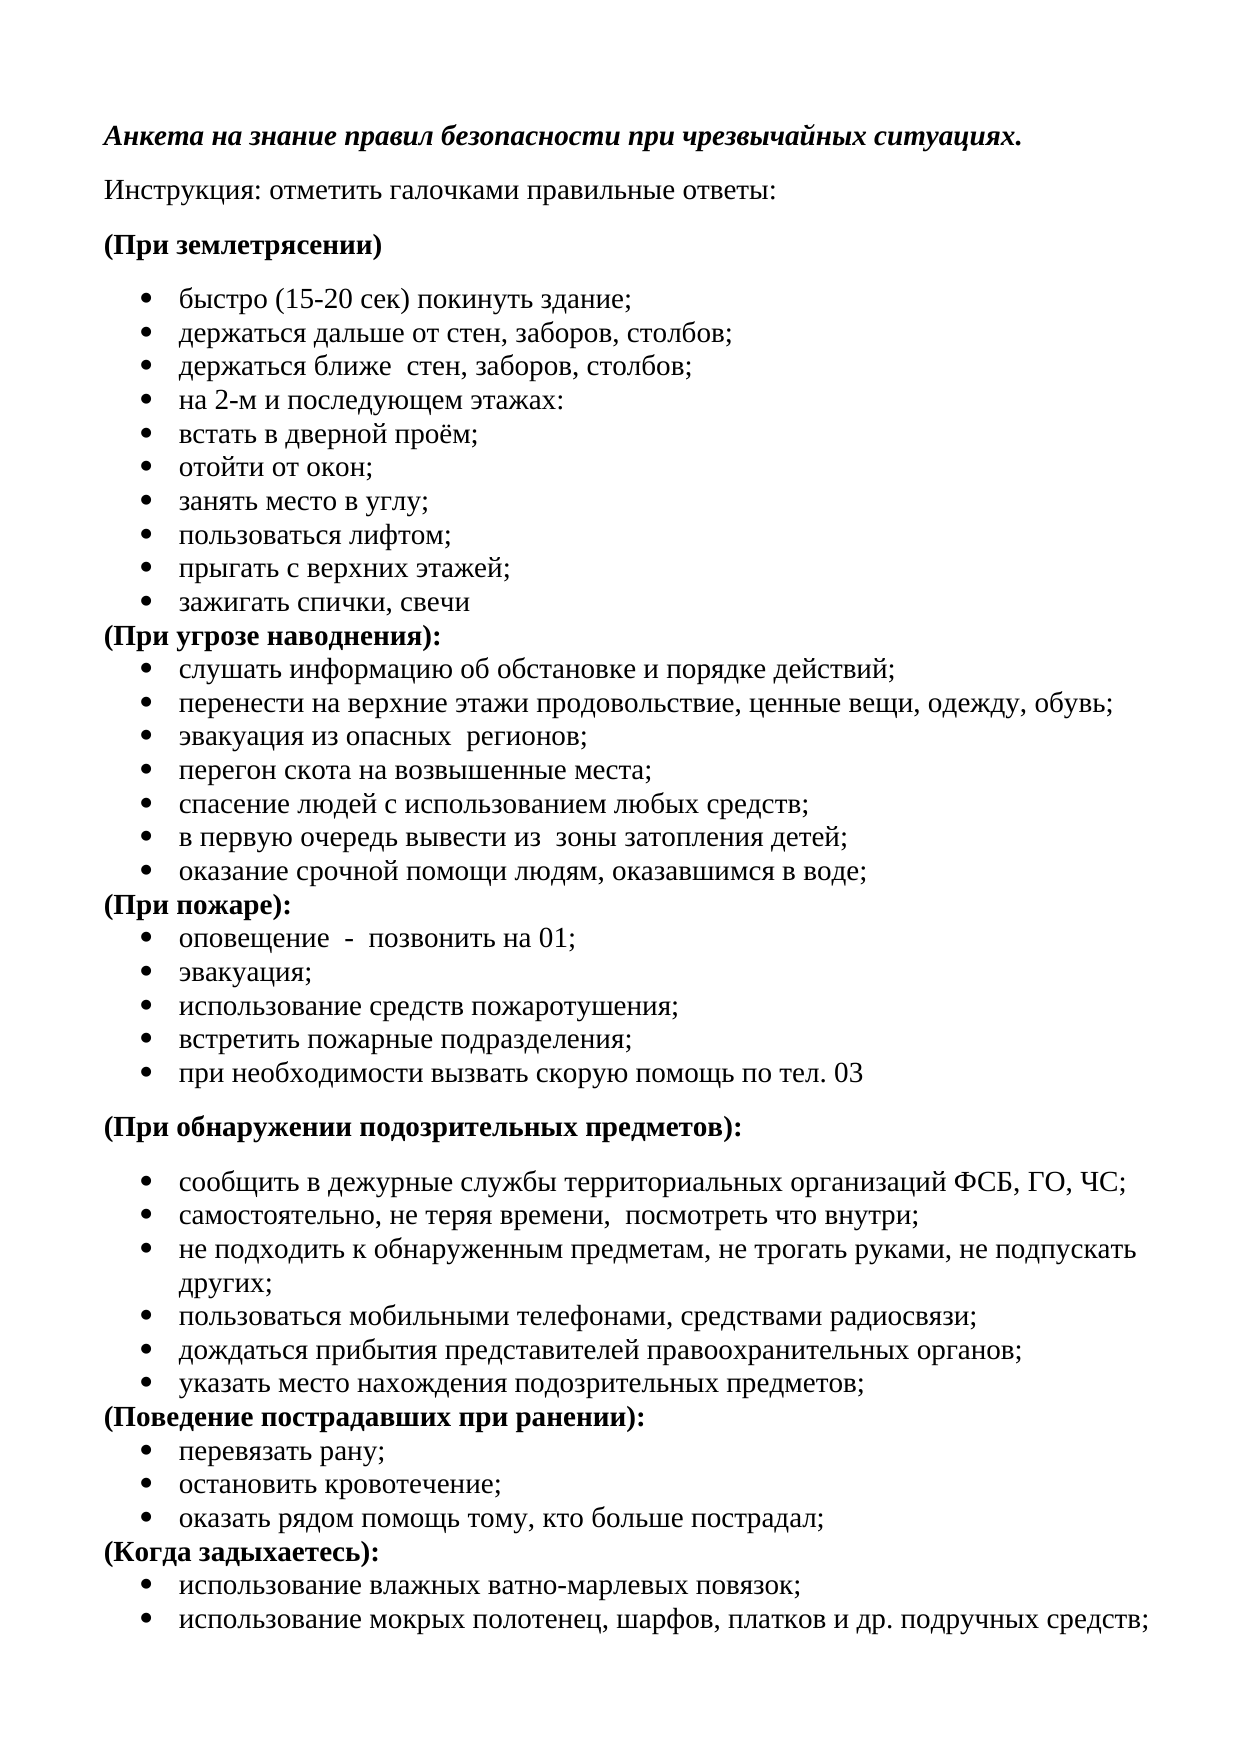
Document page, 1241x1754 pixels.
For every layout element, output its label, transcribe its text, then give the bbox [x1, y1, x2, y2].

list дождаться прибытия представителей правоохранительных органов; [141, 1332, 1152, 1366]
list пользоваться мобильными телефонами, средствами радиосвязи; [141, 1298, 1152, 1332]
text (При пожаре): [103, 887, 1152, 920]
list в первую очередь вывести из зоны затопления детей; [141, 819, 1152, 853]
text (При угрозе наводнения): [103, 618, 1152, 651]
list отойти от окон; [141, 449, 1152, 483]
list самостоятельно, не теряя времени, посмотреть что внутри; [141, 1197, 1152, 1231]
text (При обнаружении подозрительных предметов): [103, 1109, 1152, 1143]
text Инструкция: отметить галочками правильные ответы: [103, 172, 1152, 206]
list оказать рядом помощь тому, кто больше пострадал; [141, 1500, 1152, 1534]
list при необходимости вызвать скорую помощь по тел. 03 [141, 1055, 1152, 1088]
list оповещение - позвонить на 01; [141, 920, 1152, 954]
text Анкета на знание правил безопасности при чрезвычайных ситуациях. [103, 118, 1152, 152]
list держаться ближе стен, заборов, столбов; [141, 348, 1152, 382]
list сообщить в дежурные службы территориальных организаций ФСБ, ГО, ЧС; [141, 1164, 1152, 1197]
list слушать информацию об обстановке и порядке действий; [141, 651, 1152, 685]
list на 2-м и последующем этажах: [141, 382, 1152, 416]
list указать место нахождения подозрительных предметов; [141, 1366, 1152, 1399]
list держаться дальше от стен, заборов, столбов; [141, 315, 1152, 348]
list быстро (15-20 сек) покинуть здание; [141, 281, 1152, 315]
list встретить пожарные подразделения; [141, 1021, 1152, 1055]
list перенести на верхние этажи продовольствие, ценные вещи, одежду, обувь; [141, 685, 1152, 718]
list пользоваться лифтом; [141, 517, 1152, 550]
text (Поведение пострадавших при ранении): [103, 1399, 1152, 1433]
list перевязать рану; [141, 1433, 1152, 1466]
text (Когда задыхаетесь): [103, 1534, 1152, 1567]
list использование влажных ватно-марлевых повязок; [141, 1567, 1152, 1601]
list перегон скота на возвышенные места; [141, 752, 1152, 786]
list зажигать спички, свечи [141, 584, 1152, 618]
list остановить кровотечение; [141, 1466, 1152, 1500]
list эвакуация; [141, 954, 1152, 988]
list использование средств пожаротушения; [141, 988, 1152, 1021]
list прыгать с верхних этажей; [141, 550, 1152, 584]
list эвакуация из опасных регионов; [141, 718, 1152, 752]
list оказание срочной помощи людям, оказавшимся в воде; [141, 853, 1152, 887]
list не подходить к обнаруженным предметам, не трогать руками, не подпускать других; [141, 1231, 1152, 1298]
text (При землетрясении) [103, 227, 1152, 260]
list занять место в углу; [141, 483, 1152, 517]
list использование мокрых полотенец, шарфов, платков и др. подручных средств; [141, 1601, 1152, 1634]
list встать в дверной проём; [141, 416, 1152, 449]
list спасение людей с использованием любых средств; [141, 786, 1152, 819]
